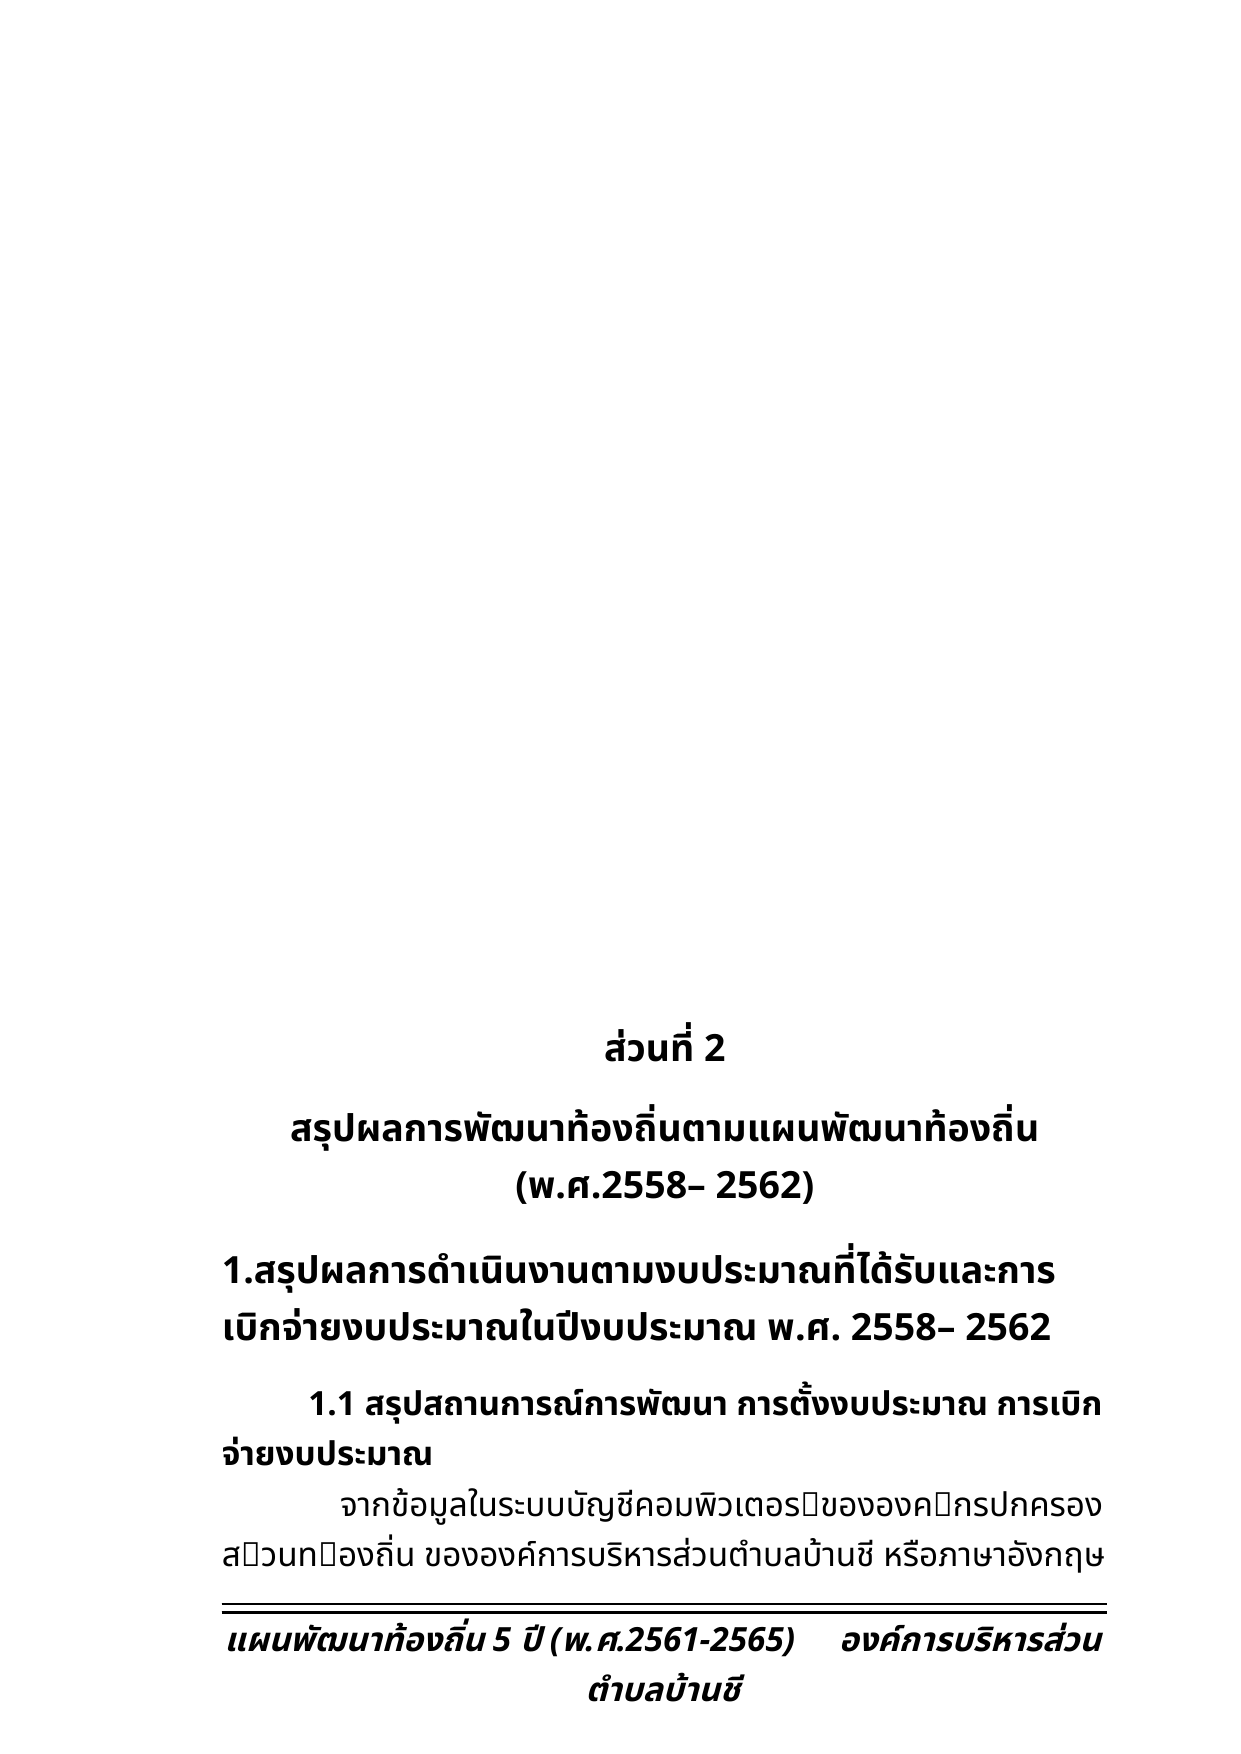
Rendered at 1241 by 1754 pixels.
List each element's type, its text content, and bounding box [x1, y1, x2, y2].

text 1.สรุปผลการดำเนินงานตามงบประมาณที่ได้รับและการเบิกจ่ายงบประมาณในปีงบประมาณ พ.ศ. 2558– 2562 [222, 1243, 1108, 1357]
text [222, 1481, 1108, 1581]
text 1.1 สรุปสถานการณ์การพัฒนา การตั้งงบประมาณ การเบิกจ่ายงบประมาณ [222, 1379, 1108, 1481]
text สรุปผลการพัฒนาท้องถิ่นตามแผนพัฒนาท้องถิ่น (พ.ศ.2558– 2562) [222, 1101, 1107, 1215]
text ส่วนที่ 2 [222, 1022, 1107, 1079]
